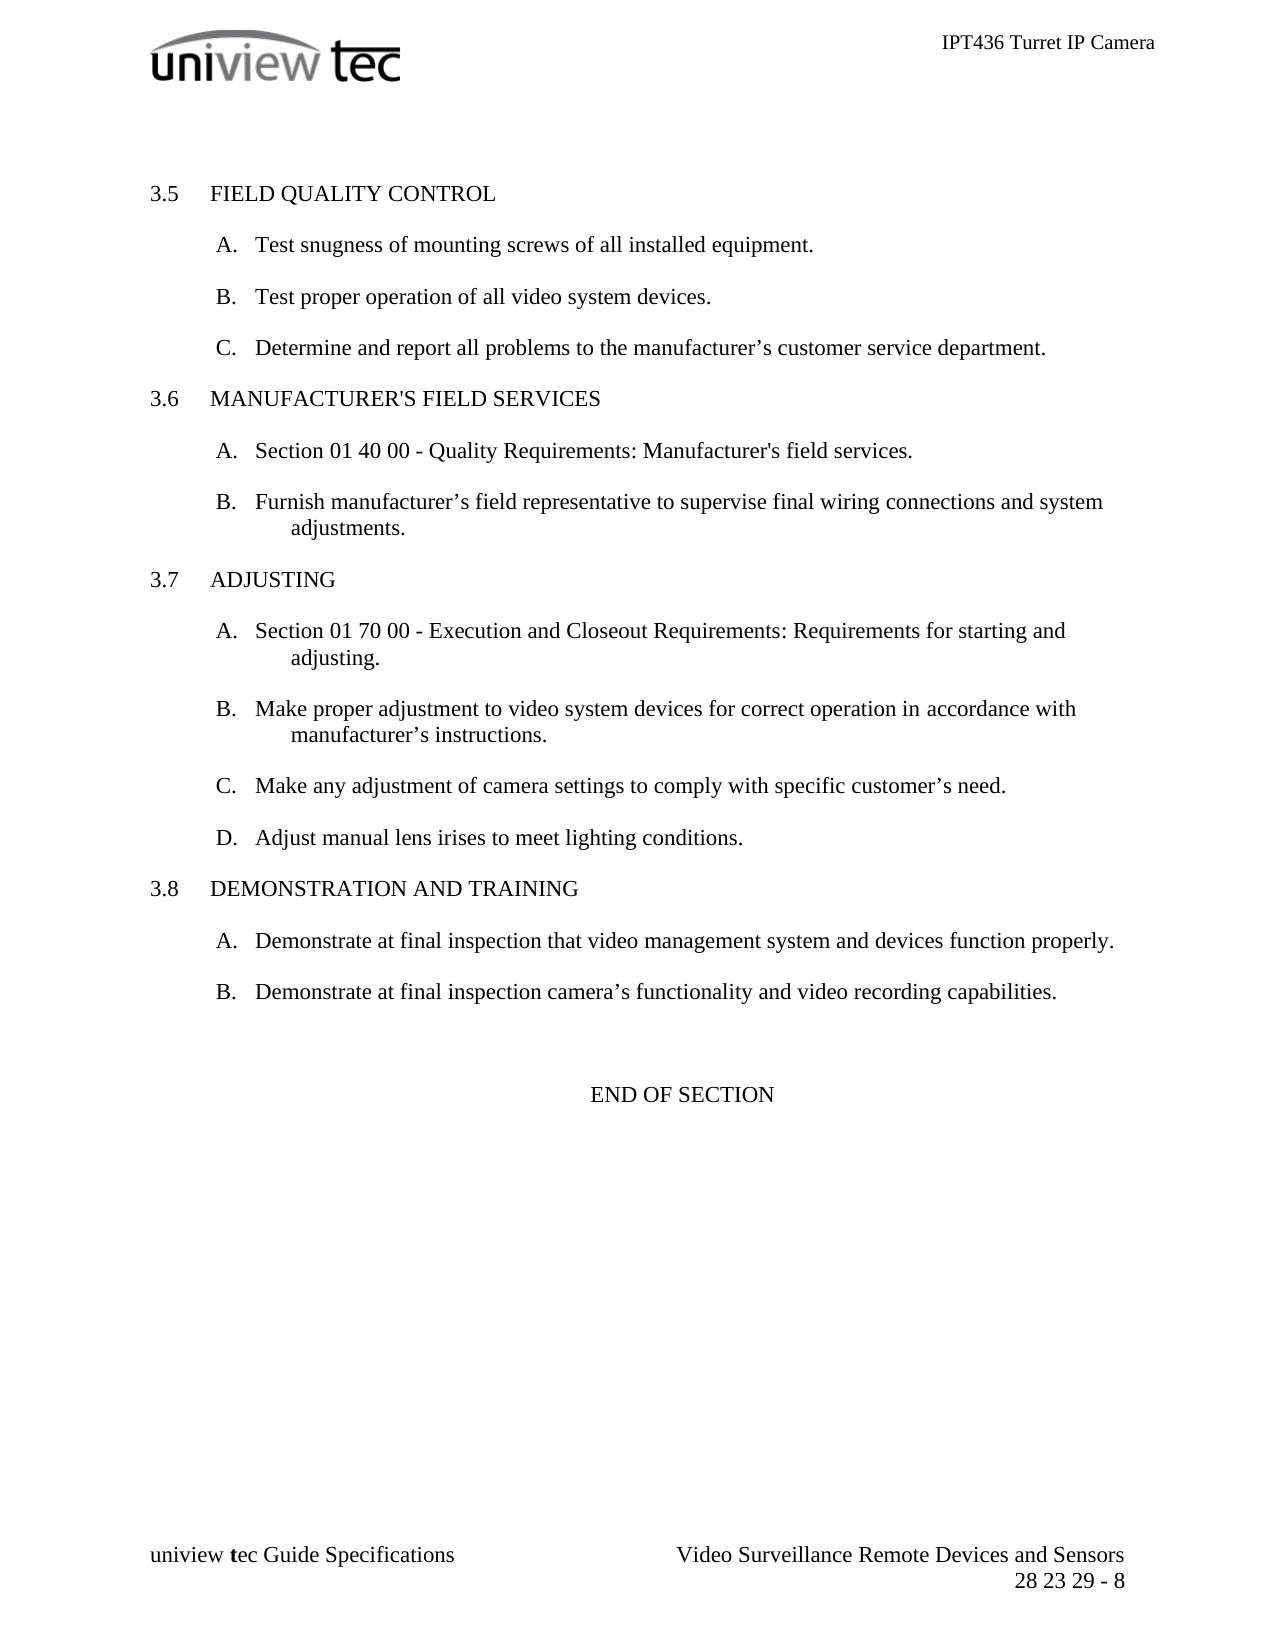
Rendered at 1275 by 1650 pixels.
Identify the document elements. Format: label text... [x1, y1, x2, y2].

text Make any adjustment of camera settings to comply with specific customer’s need. [216, 773, 1155, 799]
text Test proper operation of all video system devices. [216, 283, 1155, 309]
text MANUFACTURER'S FIELD SERVICES [150, 385, 1155, 412]
text Determine and report all problems to the manufacturer’s customer service department. [216, 334, 1155, 360]
text Demonstrate at final inspection camera’s functionality and video recording capabilities. [216, 978, 1155, 1004]
text Section 01 70 00 - Execution and Closeout Requirements: Requirements for starting and adjusting. [216, 617, 1155, 670]
text Test snugness of mounting screws of all installed equipment. [216, 231, 1155, 258]
text Furnish manufacturer’s field representative to supervise final wiring connections and system adjustments. [216, 488, 1155, 541]
text Make proper adjustment to video system devices for correct operation in accordance with manufacturer’s instructions. [216, 695, 1155, 748]
text Adjust manual lens irises to meet lighting conditions. [216, 824, 1155, 850]
text FIELD QUALITY CONTROL [150, 180, 1155, 206]
text Section 01 40 00 - Quality Requirements: Manufacturer's field services. [216, 437, 1155, 463]
text DEMONSTRATION AND TRAINING [150, 875, 1155, 902]
picture [150, 30, 400, 82]
list END OF SECTION [210, 1081, 1155, 1107]
text ADJUSTING [150, 566, 1155, 592]
text Demonstrate at final inspection that video management system and devices function properly. [216, 927, 1155, 953]
